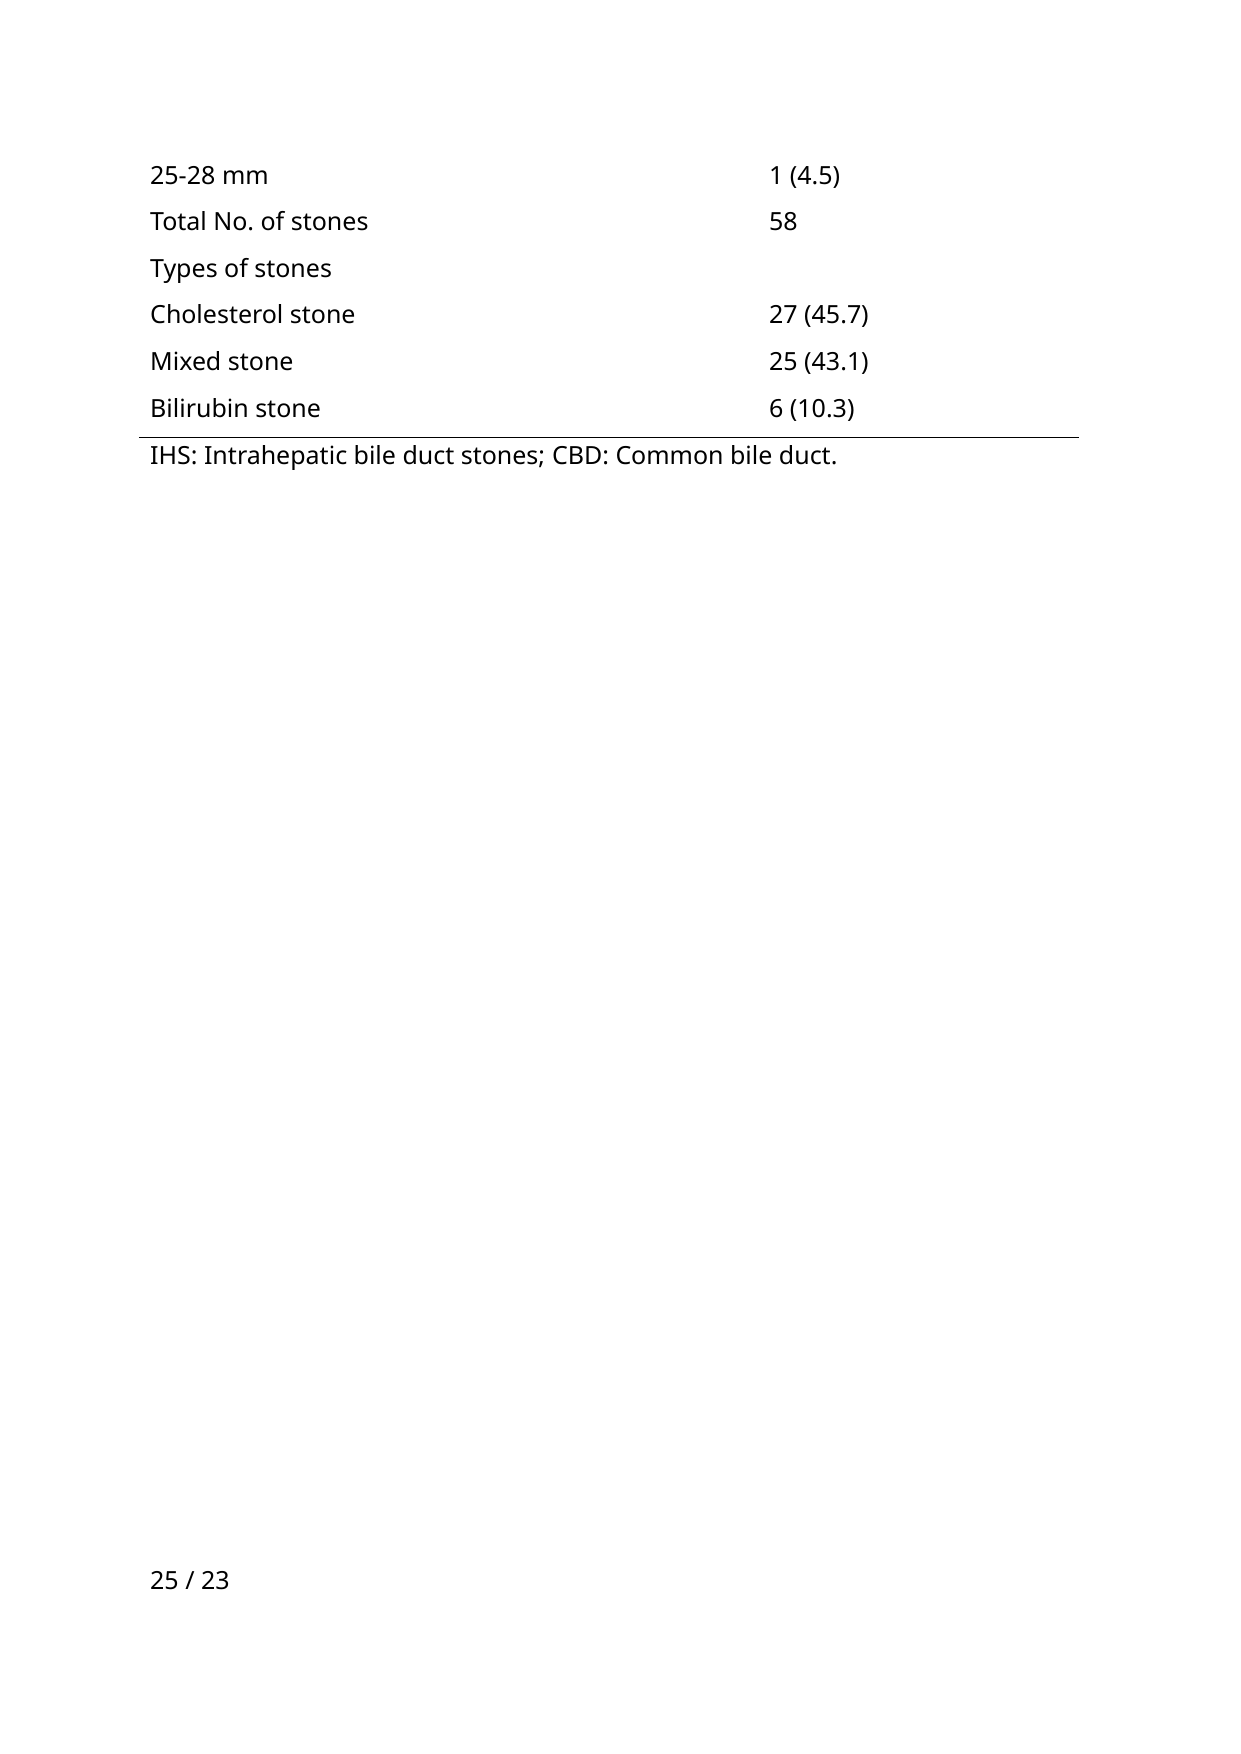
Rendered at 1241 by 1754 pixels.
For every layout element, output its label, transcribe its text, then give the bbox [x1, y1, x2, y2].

table_cell 6 (10.3) [758, 390, 1079, 437]
table_cell Cholesterol stone [139, 297, 758, 344]
table_cell 1 (4.5) [758, 158, 1079, 204]
table_cell 27 (45.7) [758, 297, 1079, 344]
table_cell Types of stones [139, 251, 1079, 297]
table_cell 25 (43.1) [758, 344, 1079, 390]
table_cell Mixed stone [139, 344, 758, 390]
table_cell 58 [758, 204, 1079, 251]
table_cell Bilirubin stone [139, 390, 758, 437]
table_cell Total No. of stones [139, 204, 758, 251]
table_cell 25-28 mm [139, 158, 758, 204]
text IHS: Intrahepatic bile duct stones; CBD: Common bile duct. [150, 438, 1090, 472]
